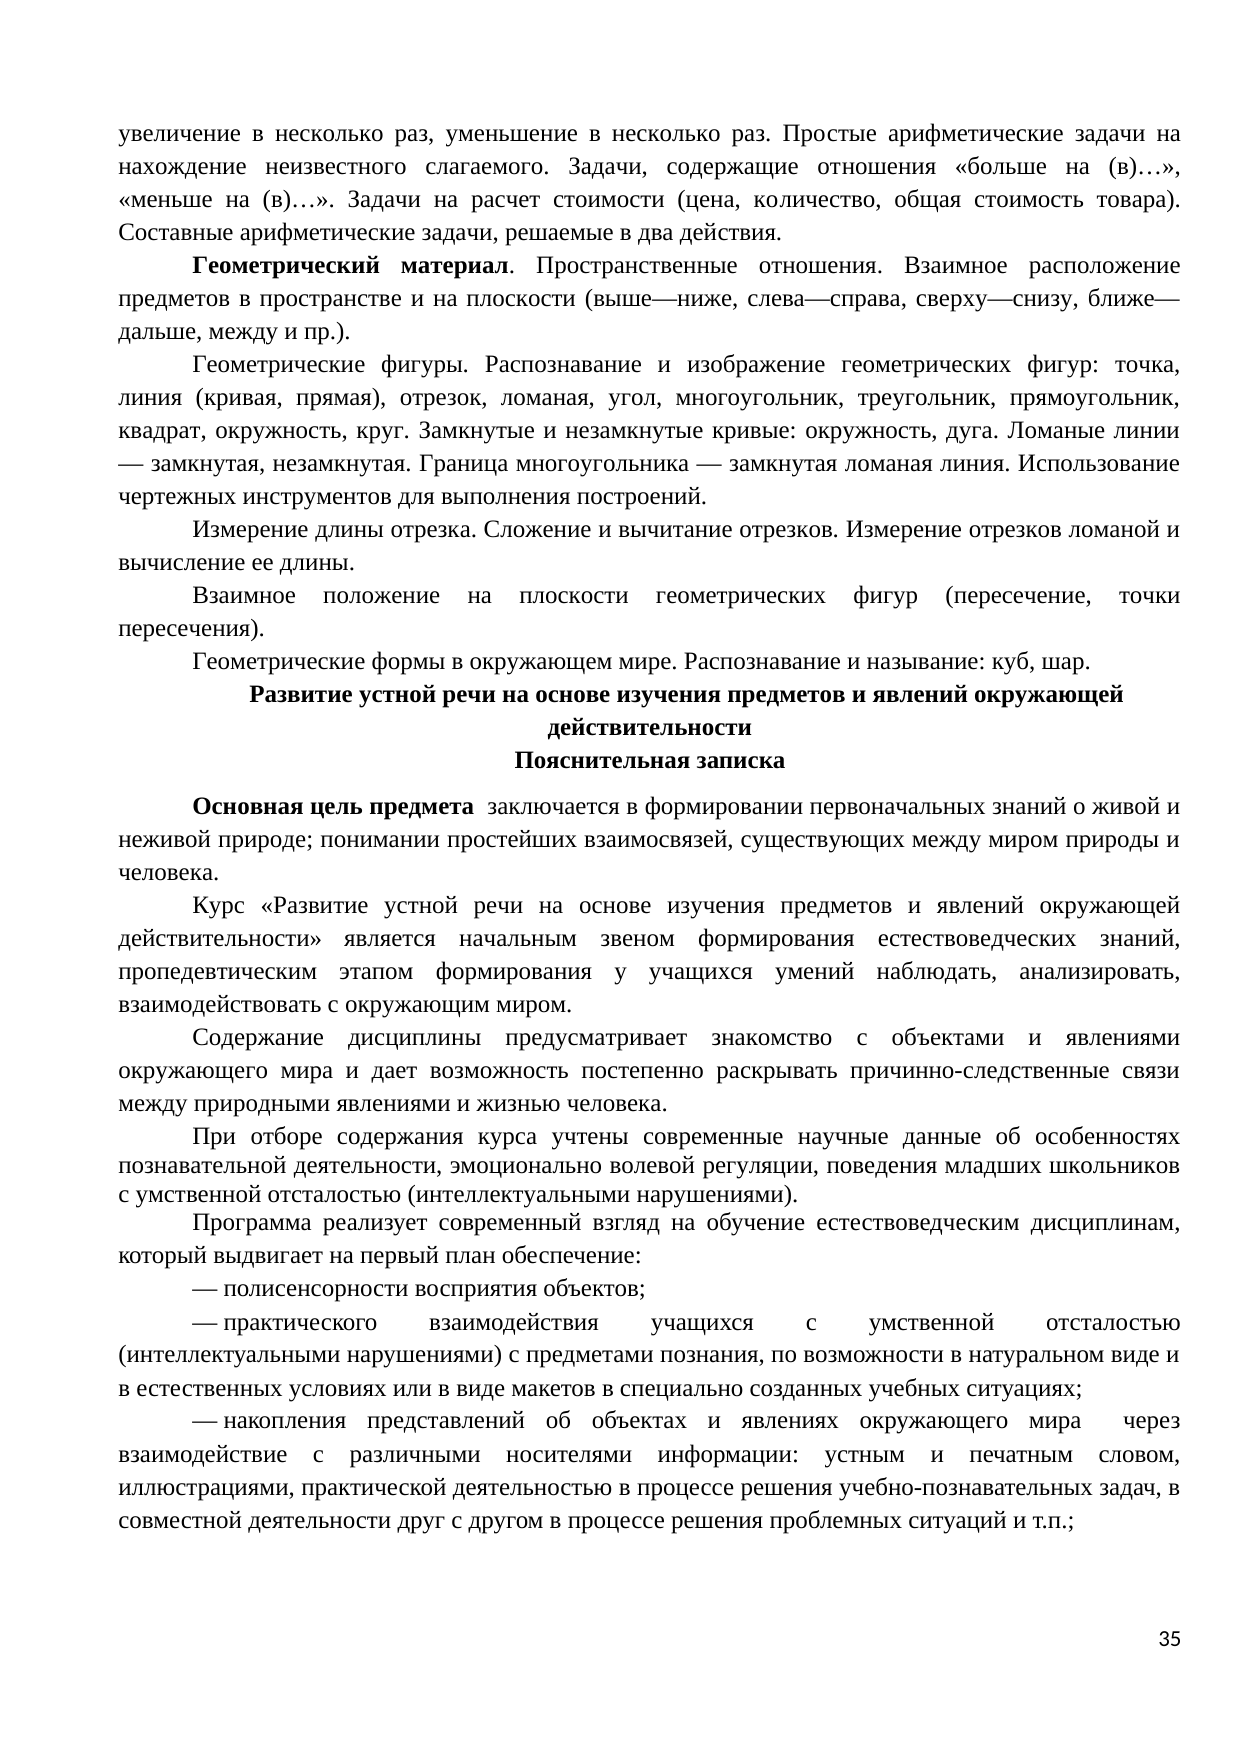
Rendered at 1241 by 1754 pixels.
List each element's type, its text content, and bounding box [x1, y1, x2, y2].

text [118, 118, 1181, 246]
text Курс «Развитие устной речи на основе изучения предметов и явлений окружающей действительности» является начальным звеном формирования естествоведческих знаний, пропедевтическим этапом формирования у учащихся умений наблюдать, анализировать, взаимодействовать с окружающим миром. [118, 890, 1181, 1018]
text Содержание дисциплины предусматривает знакомство с объектами и явлениями окружающего мира и дает возможность постепенно раскрывать причинно-следственные связи между природными явлениями и жизнью человека. [118, 1022, 1181, 1117]
text Геометрические фигуры. Распознавание и изображение геометрических фигур: точка, линия (кривая, прямая), отрезок, ломаная, угол, многоугольник, треугольник, прямоугольник, квадрат, окружность, круг. Замкнутые и незамкнутые кривые: окружность, дуга. Ломаные линии — замкнутая, незамкнутая. Граница многоугольника — замкнутая ломаная линия. Использование чертежных инструментов для выполнения построений. [118, 349, 1181, 510]
text Развитие устной речи на основе изучения предметов и явлений окружающей действительности [118, 679, 1181, 741]
list Пояснительная записка [118, 746, 1181, 774]
text ― полисенсорности восприятия объектов; [118, 1273, 1181, 1302]
text ― практического взаимодействия учащихся с умственной отсталостью (интеллектуальными нарушениями) с предметами познания, по возможности в натуральном виде и в естественных условиях или в виде макетов в специально созданных учебных ситуациях; [118, 1307, 1181, 1401]
text Измерение длины отрезка. Сложение и вычитание отрезков. Измерение отрезков ломаной и вычисление ее длины. [118, 514, 1181, 576]
text ― накопления представлений об объектах и явлениях окружающего мира через взаимодействие с различными носителями информации: устным и печатным словом, иллюстрациями, практической деятельностью в процессе решения учебно-познавательных задач, в совместной деятельности друг с другом в процессе решения проблемных ситуаций и т.п.; [118, 1406, 1181, 1533]
text Взаимное положение на плоскости геометрических фигур (пересечение, точки пересечения). [118, 580, 1181, 642]
text Основная цель предмета заключается в формировании первоначальных знаний о живой и неживой природе; понимании простейших взаимосвязей, существующих между миром природы и человека. [118, 791, 1181, 886]
text При отборе содержания курса учтены современные научные данные об особенностях познавательной деятельности, эмоционально волевой регуляции, поведения младших школьников с умственной отсталостью (интеллектуальными нарушениями). [118, 1121, 1181, 1207]
text Геометрические формы в окружающем мире. Распознавание и называние: куб, шар. [118, 646, 1181, 675]
text Геометрический материал. Пространственные отношения. Взаимное расположение предметов в пространстве и на плоскости (выше—ниже, слева—справа, сверху—снизу, ближе— дальше, между и пр.). [118, 250, 1181, 345]
text Программа реализует современный взгляд на обучение естествоведческим дисциплинам, который выдвигает на первый план обеспечение: [118, 1207, 1181, 1269]
